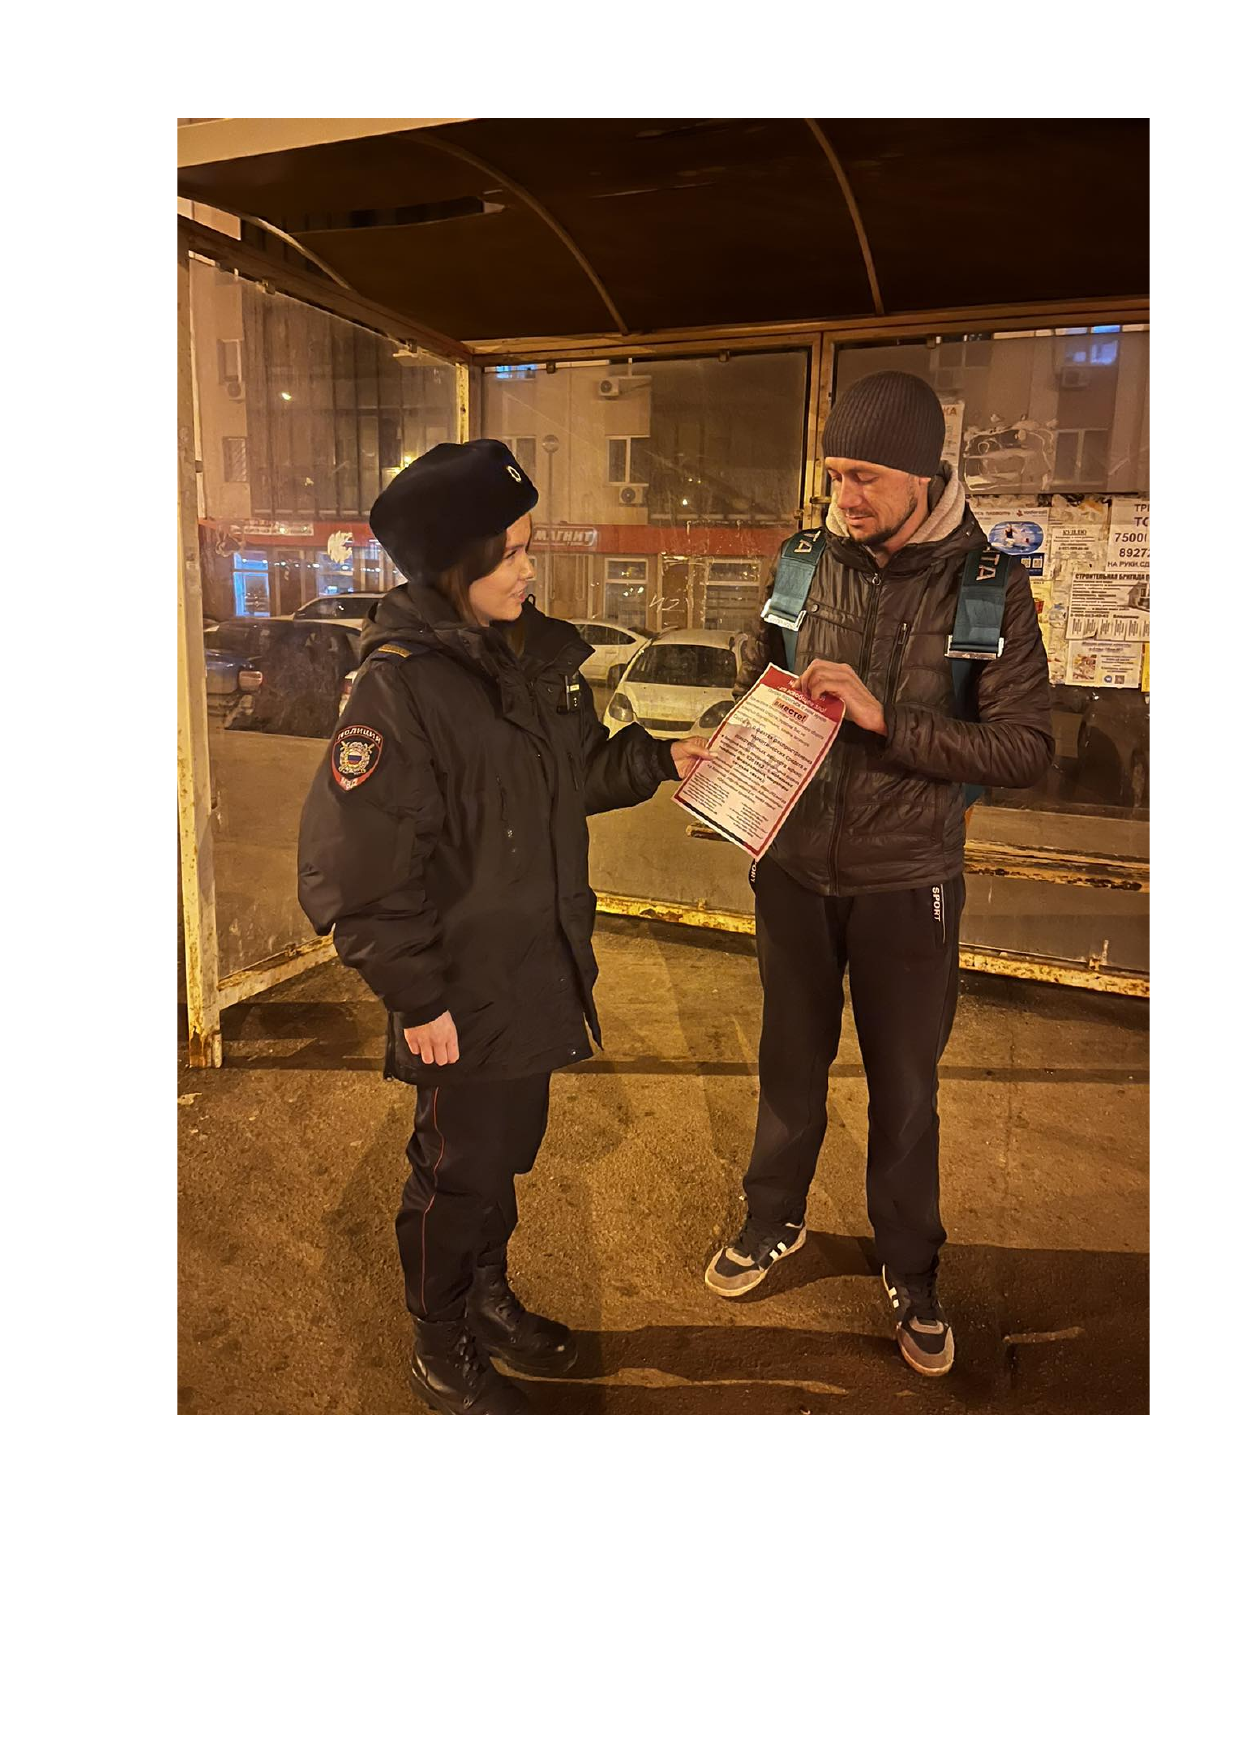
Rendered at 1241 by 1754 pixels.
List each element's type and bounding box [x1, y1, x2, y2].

picture [177, 118, 1150, 1415]
